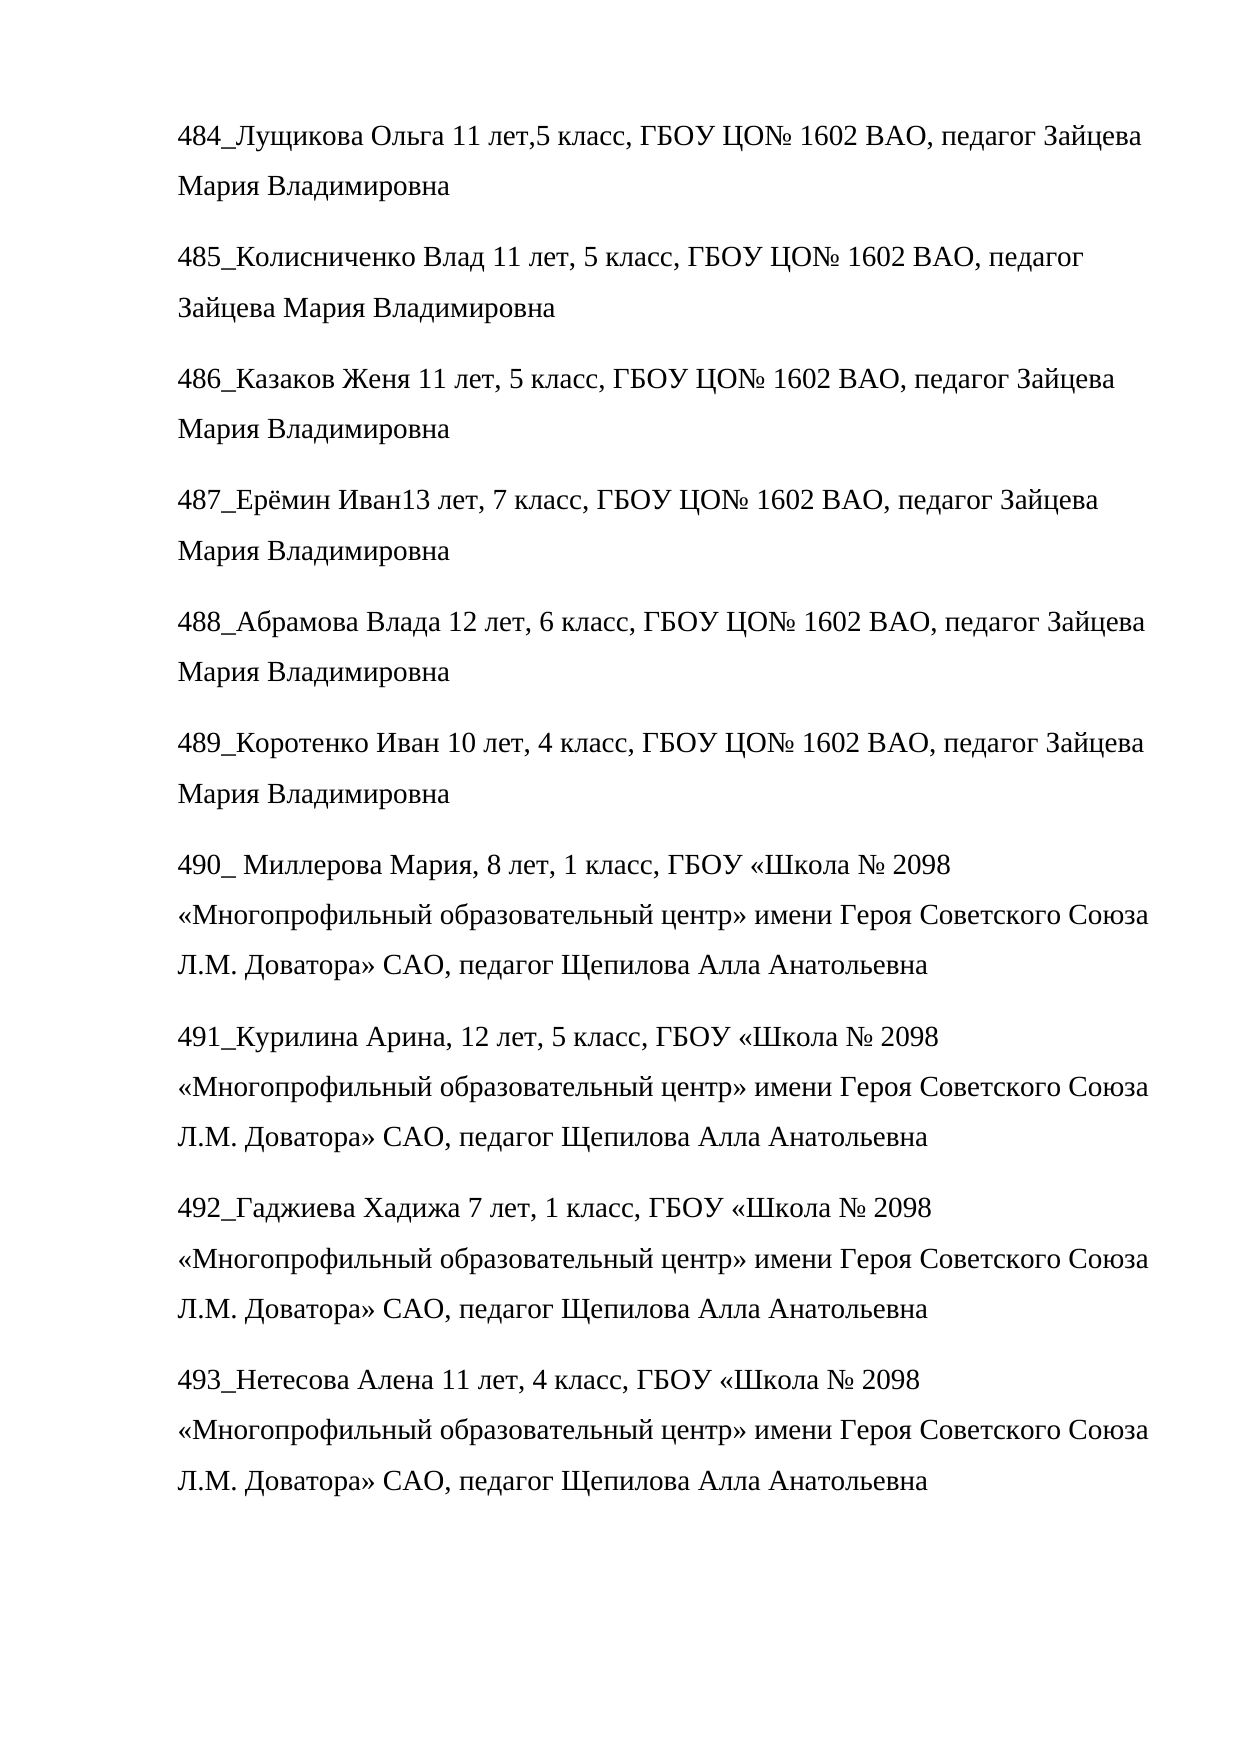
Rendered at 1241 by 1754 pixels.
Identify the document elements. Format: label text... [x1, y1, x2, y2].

text 486_Казаков Женя 11 лет, 5 класс, ГБОУ ЦО№ 1602 ВАО, педагог Зайцева Мария Владимировна [177, 361, 1152, 445]
text 487_Ерёмин Иван13 лет, 7 класс, ГБОУ ЦО№ 1602 ВАО, педагог Зайцева Мария Владимировна [177, 482, 1152, 566]
text 490_ Миллерова Мария, 8 лет, 1 класс, ГБОУ «Школа № 2098 «Многопрофильный образовательный центр» имени Героя Советского Союза Л.М. Доватора» САО, педагог Щепилова Алла Анатольевна [177, 847, 1152, 981]
text 491_Курилина Арина, 12 лет, 5 класс, ГБОУ «Школа № 2098 «Многопрофильный образовательный центр» имени Героя Советского Союза Л.М. Доватора» САО, педагог Щепилова Алла Анатольевна [177, 1019, 1152, 1153]
text 492_Гаджиева Хадижа 7 лет, 1 класс, ГБОУ «Школа № 2098 «Многопрофильный образовательный центр» имени Героя Советского Союза Л.М. Доватора» САО, педагог Щепилова Алла Анатольевна [177, 1190, 1152, 1324]
text 484_Лущикова Ольга 11 лет,5 класс, ГБОУ ЦО№ 1602 ВАО, педагог Зайцева Мария Владимировна [177, 118, 1152, 202]
text 489_Коротенко Иван 10 лет, 4 класс, ГБОУ ЦО№ 1602 ВАО, педагог Зайцева Мария Владимировна [177, 725, 1152, 809]
text 493_Нетесова Алена 11 лет, 4 класс, ГБОУ «Школа № 2098 «Многопрофильный образовательный центр» имени Героя Советского Союза Л.М. Доватора» САО, педагог Щепилова Алла Анатольевна [177, 1362, 1152, 1496]
text 485_Колисниченко Влад 11 лет, 5 класс, ГБОУ ЦО№ 1602 ВАО, педагог Зайцева Мария Владимировна [177, 239, 1152, 323]
text 488_Абрамова Влада 12 лет, 6 класс, ГБОУ ЦО№ 1602 ВАО, педагог Зайцева Мария Владимировна [177, 604, 1152, 688]
